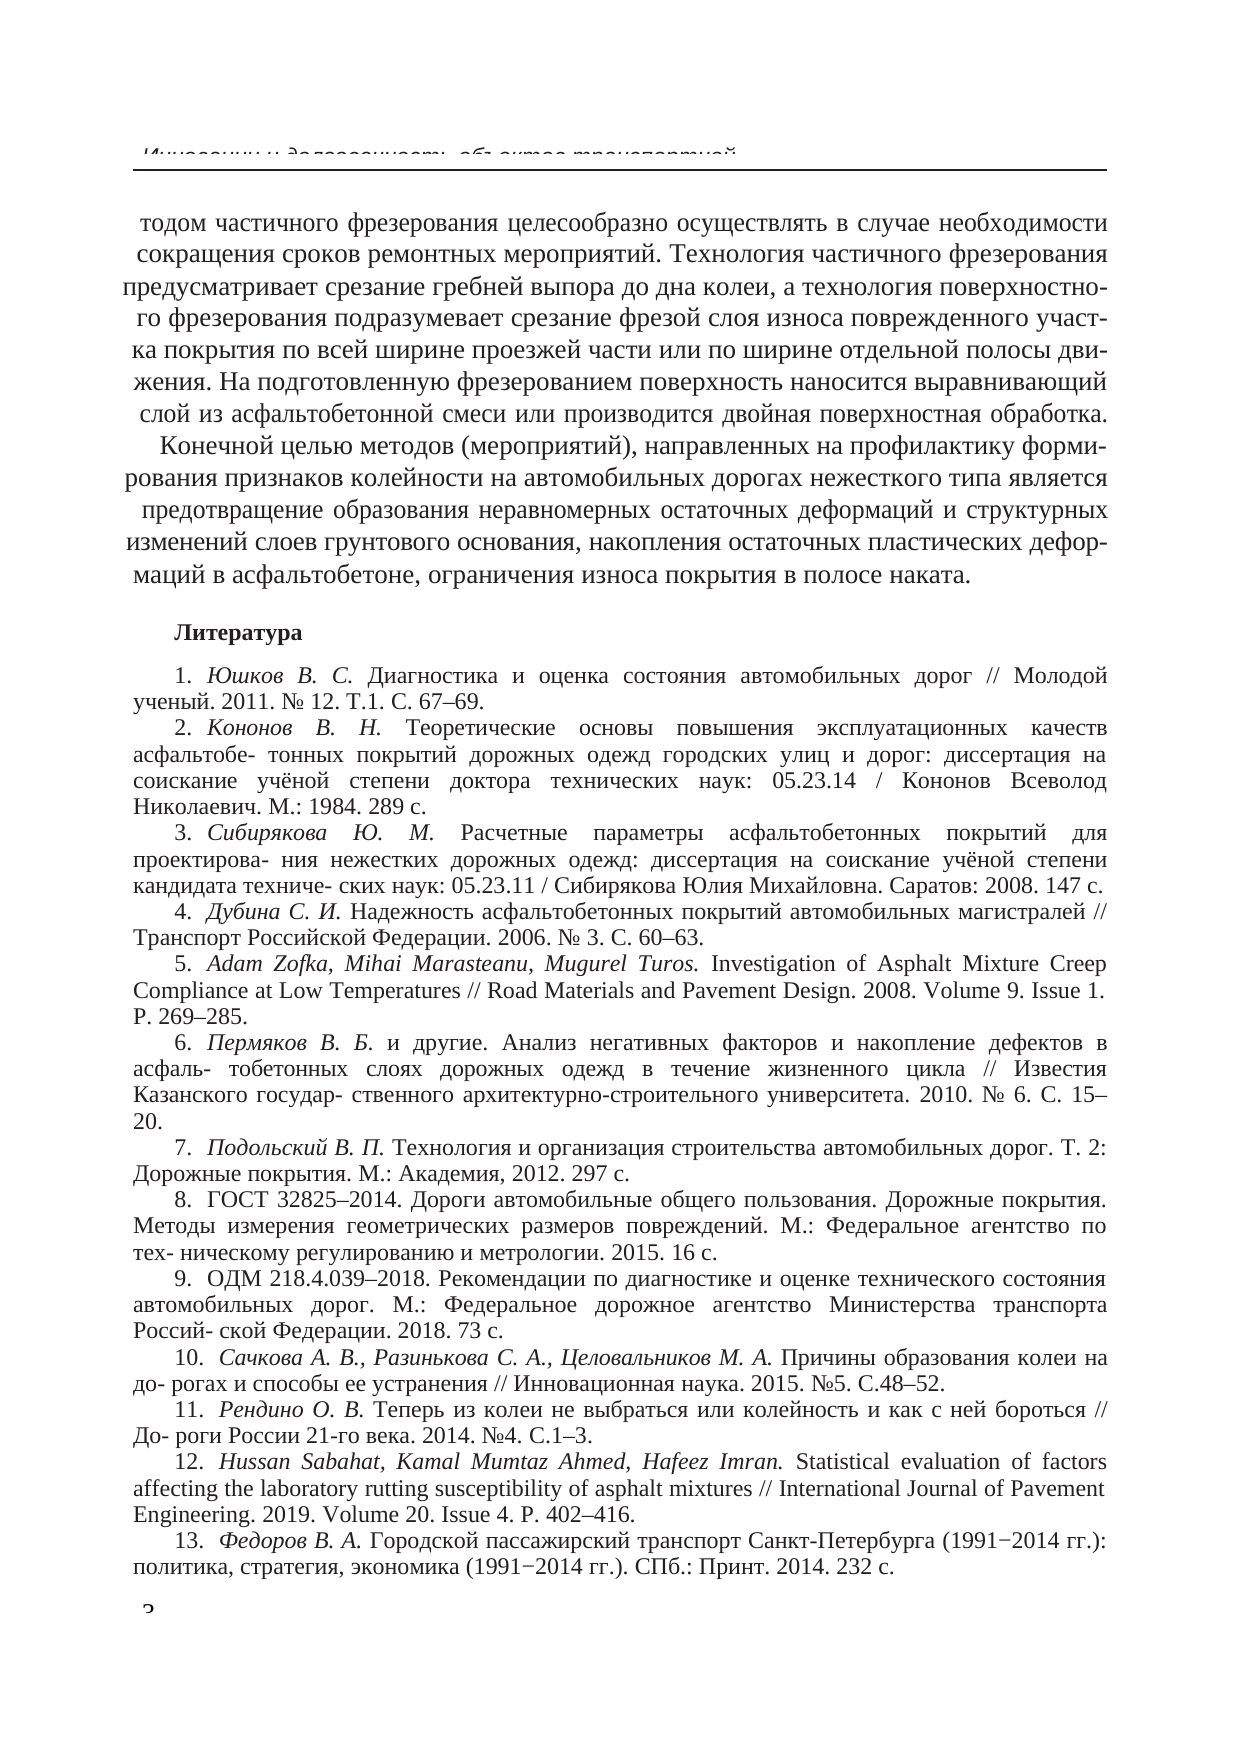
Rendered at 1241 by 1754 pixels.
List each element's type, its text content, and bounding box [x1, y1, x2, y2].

list Hussan Sabahat, Kamal Mumtaz Ahmed, Hafeez Imran. Statistical evaluation of factors affecting the laboratory rutting susceptibility of asphalt mixtures // International Journal of Pavement Engineering. 2019. Volume 20. Issue 4. P. 402–416. [133, 1449, 1107, 1527]
list Сачкова А. В., Разинькова С. А., Целовальников М. А. Причины образования колеи на до- рогах и способы ее устранения // Инновационная наука. 2015. №5. С.48–52. [133, 1344, 1108, 1396]
list Рендино О. В. Теперь из колеи не выбраться или колейность и как с ней бороться // До- роги России 21-го века. 2014. №4. С.1–3. [133, 1396, 1108, 1449]
list ГОСТ 32825–2014. Дороги автомобильные общего пользования. Дорожные покрытия. Методы измерения геометрических размеров повреждений. М.: Федеральное агентство по тех- ническому регулированию и метрологии. 2015. 16 с. [133, 1187, 1108, 1265]
text тодом частичного фрезерования целесообразно осуществлять в случае необходимости сокращения сроков ремонтных мероприятий. Технология частичного фрезерования предусматривает срезание гребней выпора до дна колеи, а технология поверхностно- го фрезерования подразумевает срезание фрезой слоя износа поврежденного участ- ка покрытия по всей ширине проезжей части или по ширине отдельной полосы дви- жения. На подготовленную фрезерованием поверхность наносится выравнивающий слой из асфальтобетонной смеси или производится двойная поверхностная обработка. Конечной целью методов (мероприятий), направленных на профилактику форми- рования признаков колейности на автомобильных дорогах нежесткого типа является предотвращение образования неравномерных остаточных деформаций и структурных изменений слоев грунтового основания, накопления остаточных пластических дефор- [121, 206, 1108, 557]
list Пермяков В. Б. и другие. Анализ негативных факторов и накопление дефектов в асфаль- тобетонных слоях дорожных одежд в течение жизненного цикла // Известия Казанского государ- ственного архитектурно-строительного университета. 2010. № 6. С. 15–20. [133, 1029, 1108, 1134]
list Дубина С. И. Надежность асфальтобетонных покрытий автомобильных магистралей // Транспорт Российской Федерации. 2006. № 3. С. 60–63. [133, 898, 1107, 951]
list Adam Zofka, Mihai Marasteanu, Mugurel Turos. Investigation of Asphalt Mixture Creep Compliance at Low Temperatures // Road Materials and Pavement Design. 2008. Volume 9. Issue 1. P. 269–285. [133, 951, 1107, 1029]
list Кононов В. Н. Теоретические основы повышения эксплуатационных качеств асфальтобе- тонных покрытий дорожных одежд городских улиц и дорог: диссертация на соискание учёной степени доктора технических наук: 05.23.14 / Кононов Всеволод Николаевич. М.: 1984. 289 с. [133, 715, 1108, 820]
text маций в асфальтобетоне, ограничения износа покрытия в полосе наката. [133, 559, 1123, 590]
list Федоров В. А. Городской пассажирский транспорт Санкт-Петербурга (1991−2014 гг.): политика, стратегия, экономика (1991−2014 гг.). СПб.: Принт. 2014. 232 с. [133, 1527, 1108, 1580]
text Литература [174, 617, 1123, 645]
list ОДМ 218.4.039–2018. Рекомендации по диагностике и оценке технического состояния автомобильных дорог. М.: Федеральное дорожное агентство Министерства транспорта Россий- ской Федерации. 2018. 73 с. [133, 1265, 1108, 1344]
list Подольский В. П. Технология и организация строительства автомобильных дорог. Т. 2: Дорожные покрытия. М.: Академия, 2012. 297 с. [133, 1134, 1108, 1187]
list Сибирякова Ю. М. Расчетные параметры асфальтобетонных покрытий для проектирова- ния нежестких дорожных одежд: диссертация на соискание учёной степени кандидата техниче- ских наук: 05.23.11 / Сибирякова Юлия Михайловна. Саратов: 2008. 147 с. [133, 820, 1108, 898]
list Юшков В. С. Диагностика и оценка состояния автомобильных дорог // Молодой ученый. 2011. № 12. Т.1. С. 67–69. [133, 662, 1108, 715]
